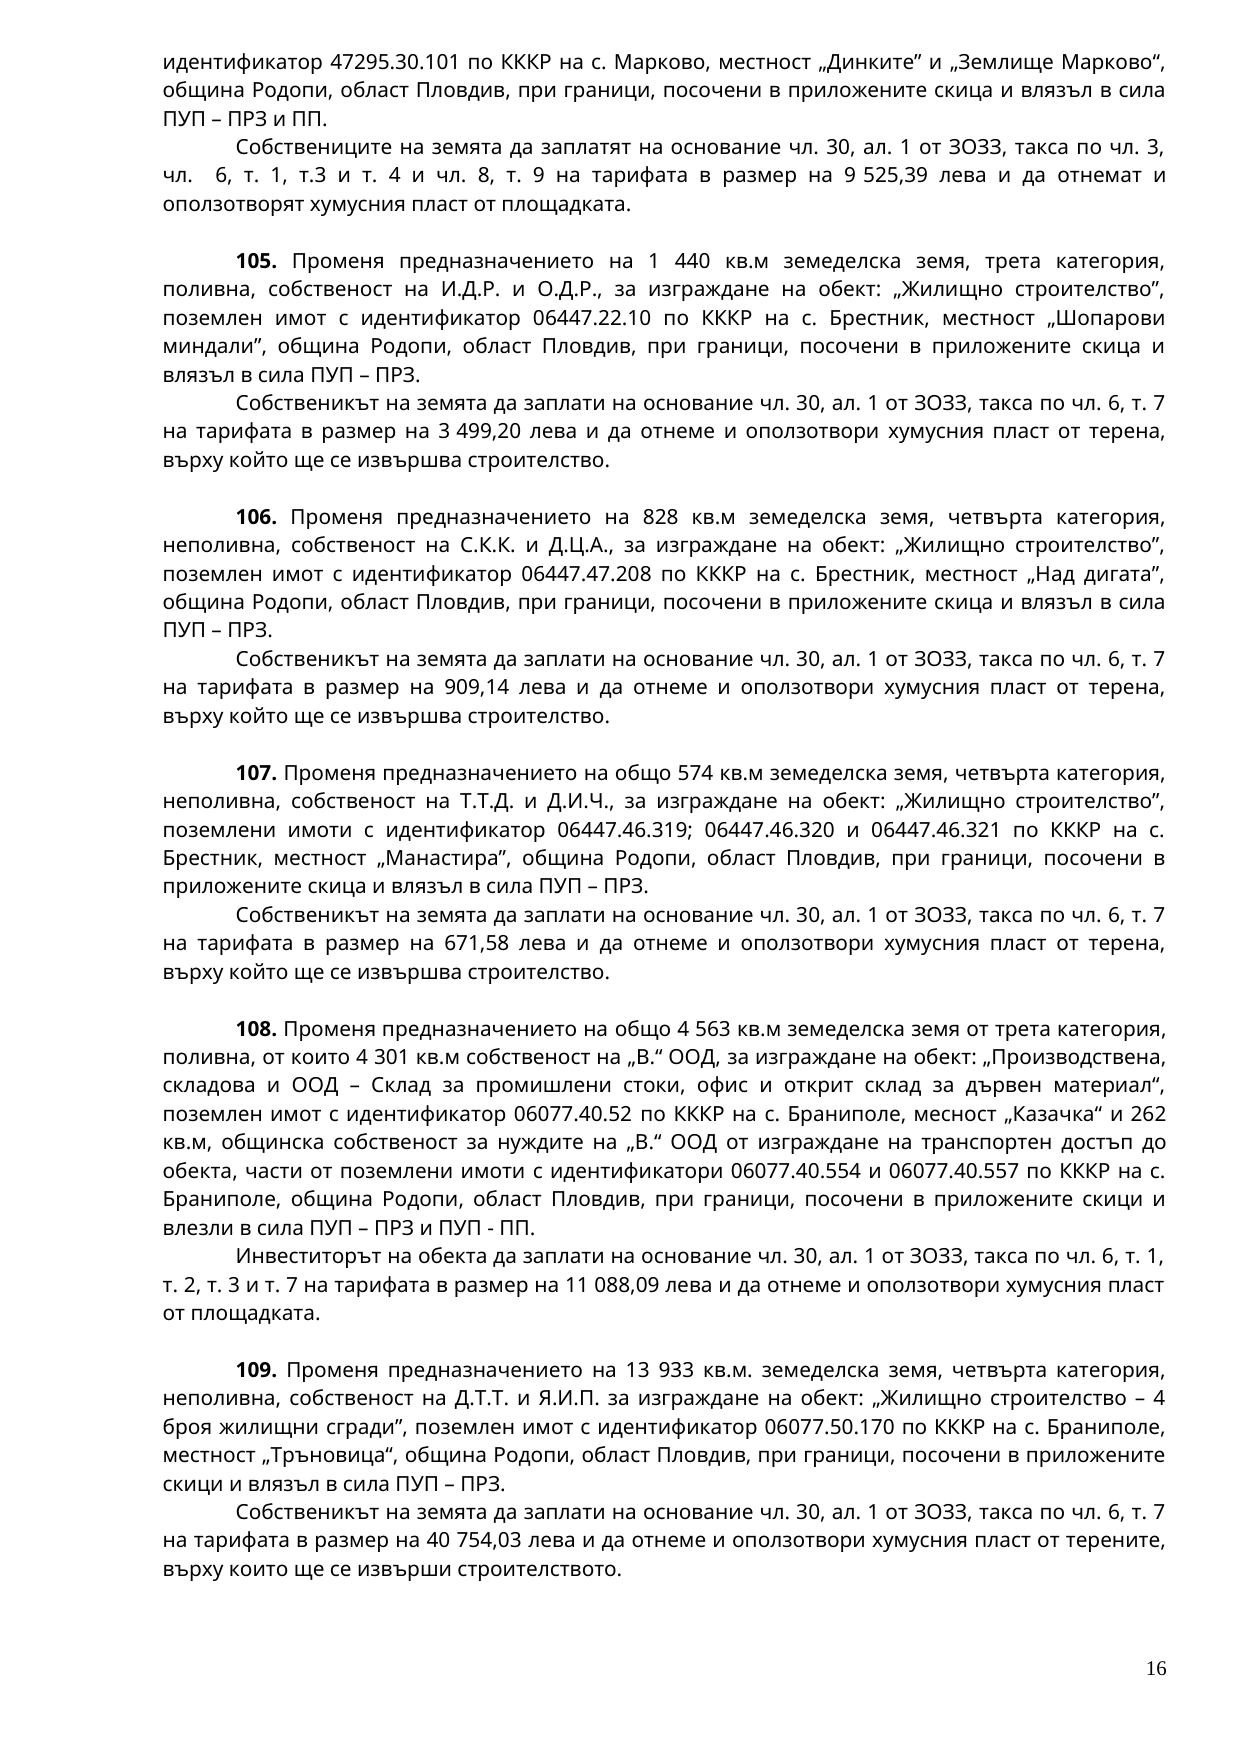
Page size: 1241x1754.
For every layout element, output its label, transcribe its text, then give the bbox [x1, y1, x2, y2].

text 106. Променя предназначението на 828 кв.м земеделска земя, четвърта категория, неполивна, собственост на С.К.К. и Д.Ц.А., за изграждане на обект: „Жилищно строителство”, поземлен имот с идентификатор 06447.47.208 по КККР на с. Брестник, местност „Над дигата”, община Родопи, област Пловдив, при граници, посочени в приложените скица и влязъл в сила ПУП – ПРЗ. [162, 502, 1167, 644]
text 107. Променя предназначението на общо 574 кв.м земеделска земя, четвърта категория, неполивна, собственост на Т.Т.Д. и Д.И.Ч., за изграждане на обект: „Жилищно строителство”, поземлени имоти с идентификатор 06447.46.319; 06447.46.320 и 06447.46.321 по КККР на с. Брестник, местност „Манастира”, община Родопи, област Пловдив, при граници, посочени в приложените скица и влязъл в сила ПУП – ПРЗ. [162, 758, 1167, 900]
text 105. Променя предназначението на 1 440 кв.м земеделска земя, трета категория, поливна, собственост на И.Д.Р. и О.Д.Р., за изграждане на обект: „Жилищно строителство”, поземлен имот с идентификатор 06447.22.10 по КККР на с. Брестник, местност „Шопарови миндали”, община Родопи, област Пловдив, при граници, посочени в приложените скица и влязъл в сила ПУП – ПРЗ. [162, 246, 1167, 388]
text 109. Променя предназначението на 13 933 кв.м. земеделска земя, четвърта категория, неполивна, собственост на Д.Т.Т. и Я.И.П. за изграждане на обект: „Жилищно строителство – 4 броя жилищни сгради”, поземлен имот с идентификатор 06077.50.170 по КККР на с. Браниполе, местност „Тръновица“, община Родопи, област Пловдив, при граници, посочени в приложените скици и влязъл в сила ПУП – ПРЗ. [162, 1355, 1167, 1497]
text Собственикът на земята да заплати на основание чл. 30, ал. 1 от ЗОЗЗ, такса по чл. 6, т. 7 на тарифата в размер на 40 754,03 лева и да отнеме и оползотвори хумусния пласт от терените, върху които ще се извърши строителството. [162, 1497, 1167, 1582]
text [162, 47, 1167, 132]
text Собственикът на земята да заплати на основание чл. 30, ал. 1 от ЗОЗЗ, такса по чл. 6, т. 7 на тарифата в размер на 909,14 лева и да отнеме и оползотвори хумусния пласт от терена, върху който ще се извършва строителство. [162, 644, 1167, 729]
text Собственикът на земята да заплати на основание чл. 30, ал. 1 от ЗОЗЗ, такса по чл. 6, т. 7 на тарифата в размер на 3 499,20 лева и да отнеме и оползотвори хумусния пласт от терена, върху който ще се извършва строителство. [162, 388, 1167, 473]
text Собственикът на земята да заплати на основание чл. 30, ал. 1 от ЗОЗЗ, такса по чл. 6, т. 7 на тарифата в размер на 671,58 лева и да отнеме и оползотвори хумусния пласт от терена, върху който ще се извършва строителство. [162, 900, 1167, 985]
text 108. Променя предназначението на общо 4 563 кв.м земеделска земя от трета категория, поливна, от които 4 301 кв.м собственост на „В.“ ООД, за изграждане на обект: „Производствена, складова и ООД – Склад за промишлени стоки, офис и открит склад за дървен материал“, поземлен имот с идентификатор 06077.40.52 по КККР на с. Браниполе, месност „Казачка“ и 262 кв.м, общинска собственост за нуждите на „В.“ ООД от изграждане на транспортен достъп до обекта, части от поземлени имоти с идентификатори 06077.40.554 и 06077.40.557 по КККР на с. Браниполе, община Родопи, област Пловдив, при граници, посочени в приложените скици и влезли в сила ПУП – ПРЗ и ПУП - ПП. [162, 1014, 1167, 1241]
text Собствениците на земята да заплатят на основание чл. 30, ал. 1 от ЗОЗЗ, такса по чл. 3, чл. 6, т. 1, т.3 и т. 4 и чл. 8, т. 9 на тарифата в размер на 9 525,39 лева и да отнемат и оползотворят хумусния пласт от площадката. [162, 132, 1167, 217]
text Инвеститорът на обекта да заплати на основание чл. 30, ал. 1 от ЗОЗЗ, такса по чл. 6, т. 1, т. 2, т. 3 и т. 7 на тарифата в размер на 11 088,09 лева и да отнеме и оползотвори хумусния пласт от площадката. [162, 1241, 1167, 1327]
